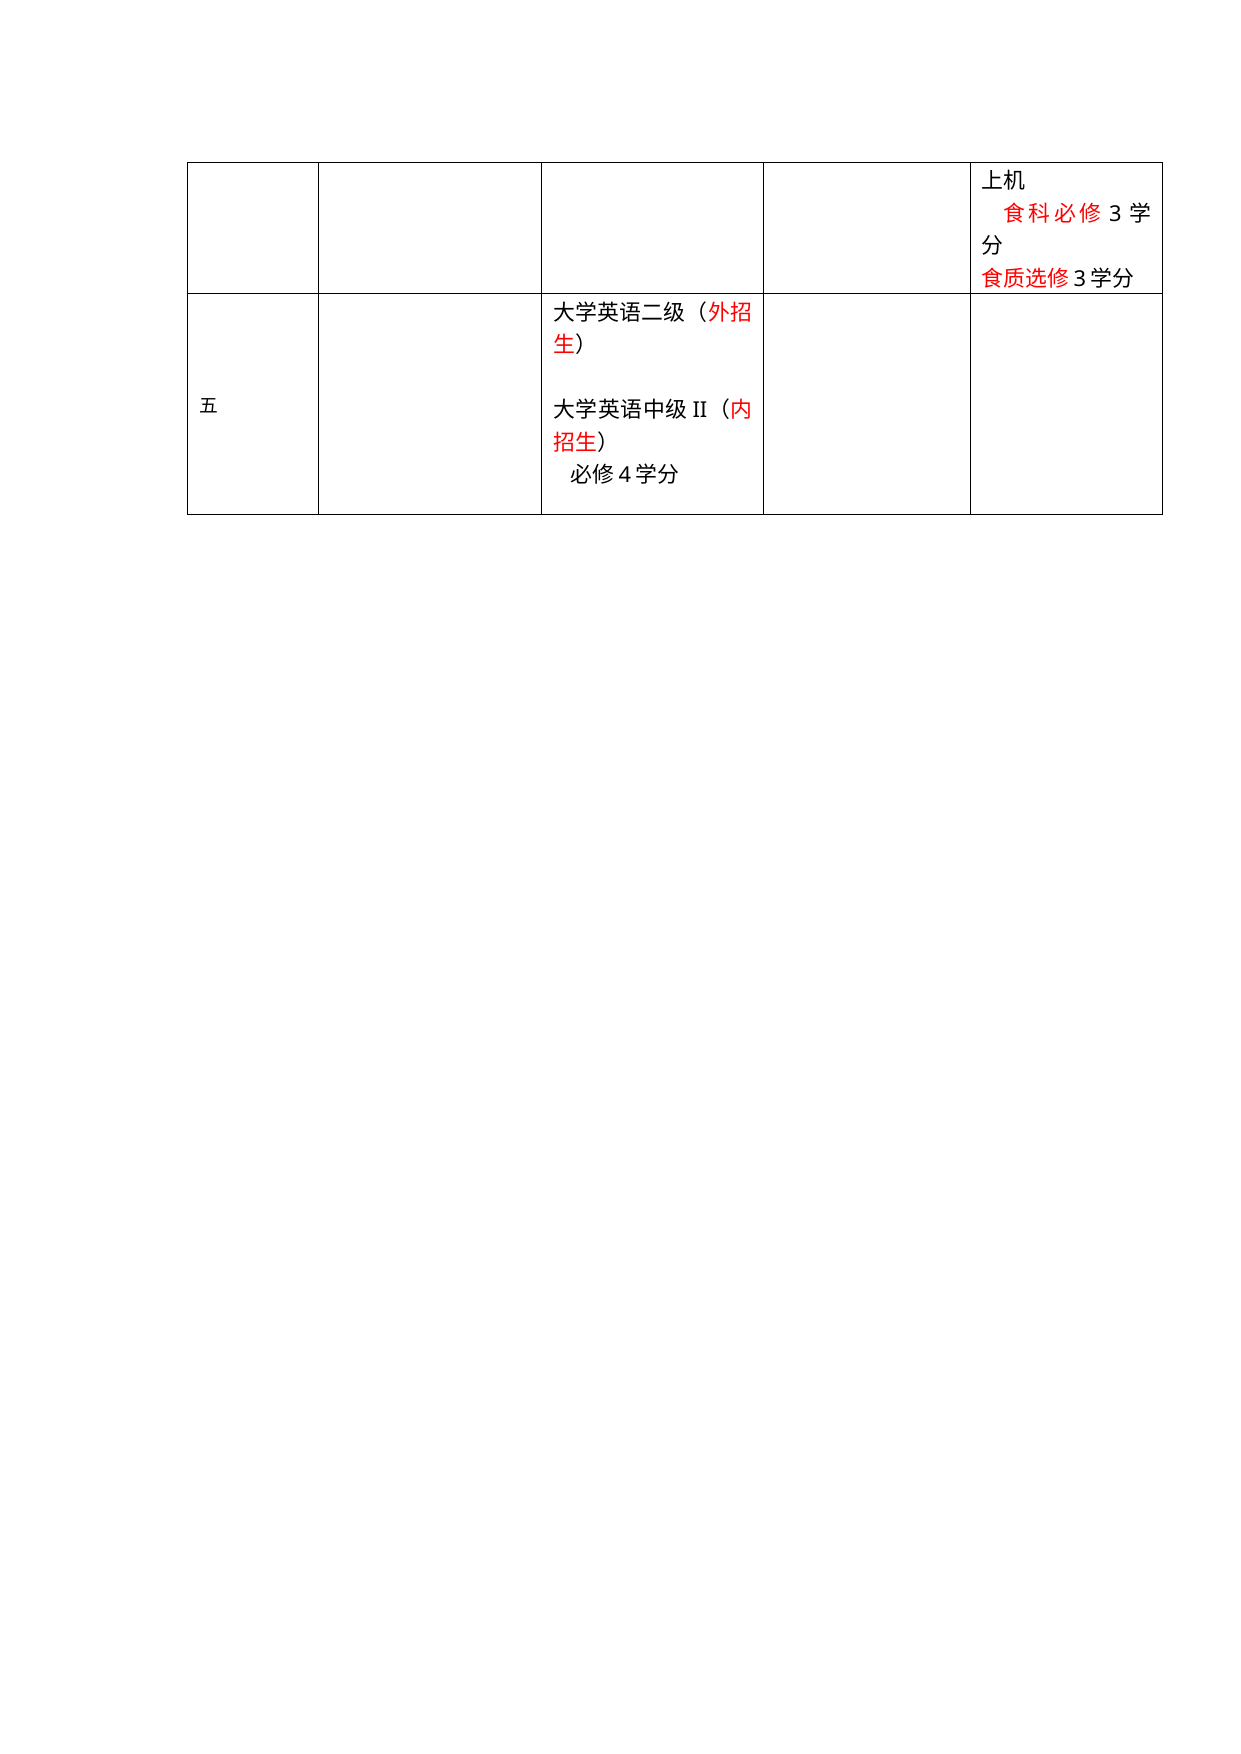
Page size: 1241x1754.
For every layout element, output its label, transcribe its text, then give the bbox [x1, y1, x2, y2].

table_cell [764, 163, 970, 293]
table_cell 四 [188, 163, 318, 293]
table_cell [542, 163, 763, 293]
table_cell 五 [188, 294, 318, 514]
table_cell [319, 294, 541, 514]
table_cell [764, 294, 970, 514]
table_cell 大学英语二级（外招生） 大学英语中级II（内招生） 必修4学分 [542, 294, 763, 514]
table_cell [319, 163, 541, 293]
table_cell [971, 163, 1162, 293]
table_cell [971, 294, 1162, 514]
